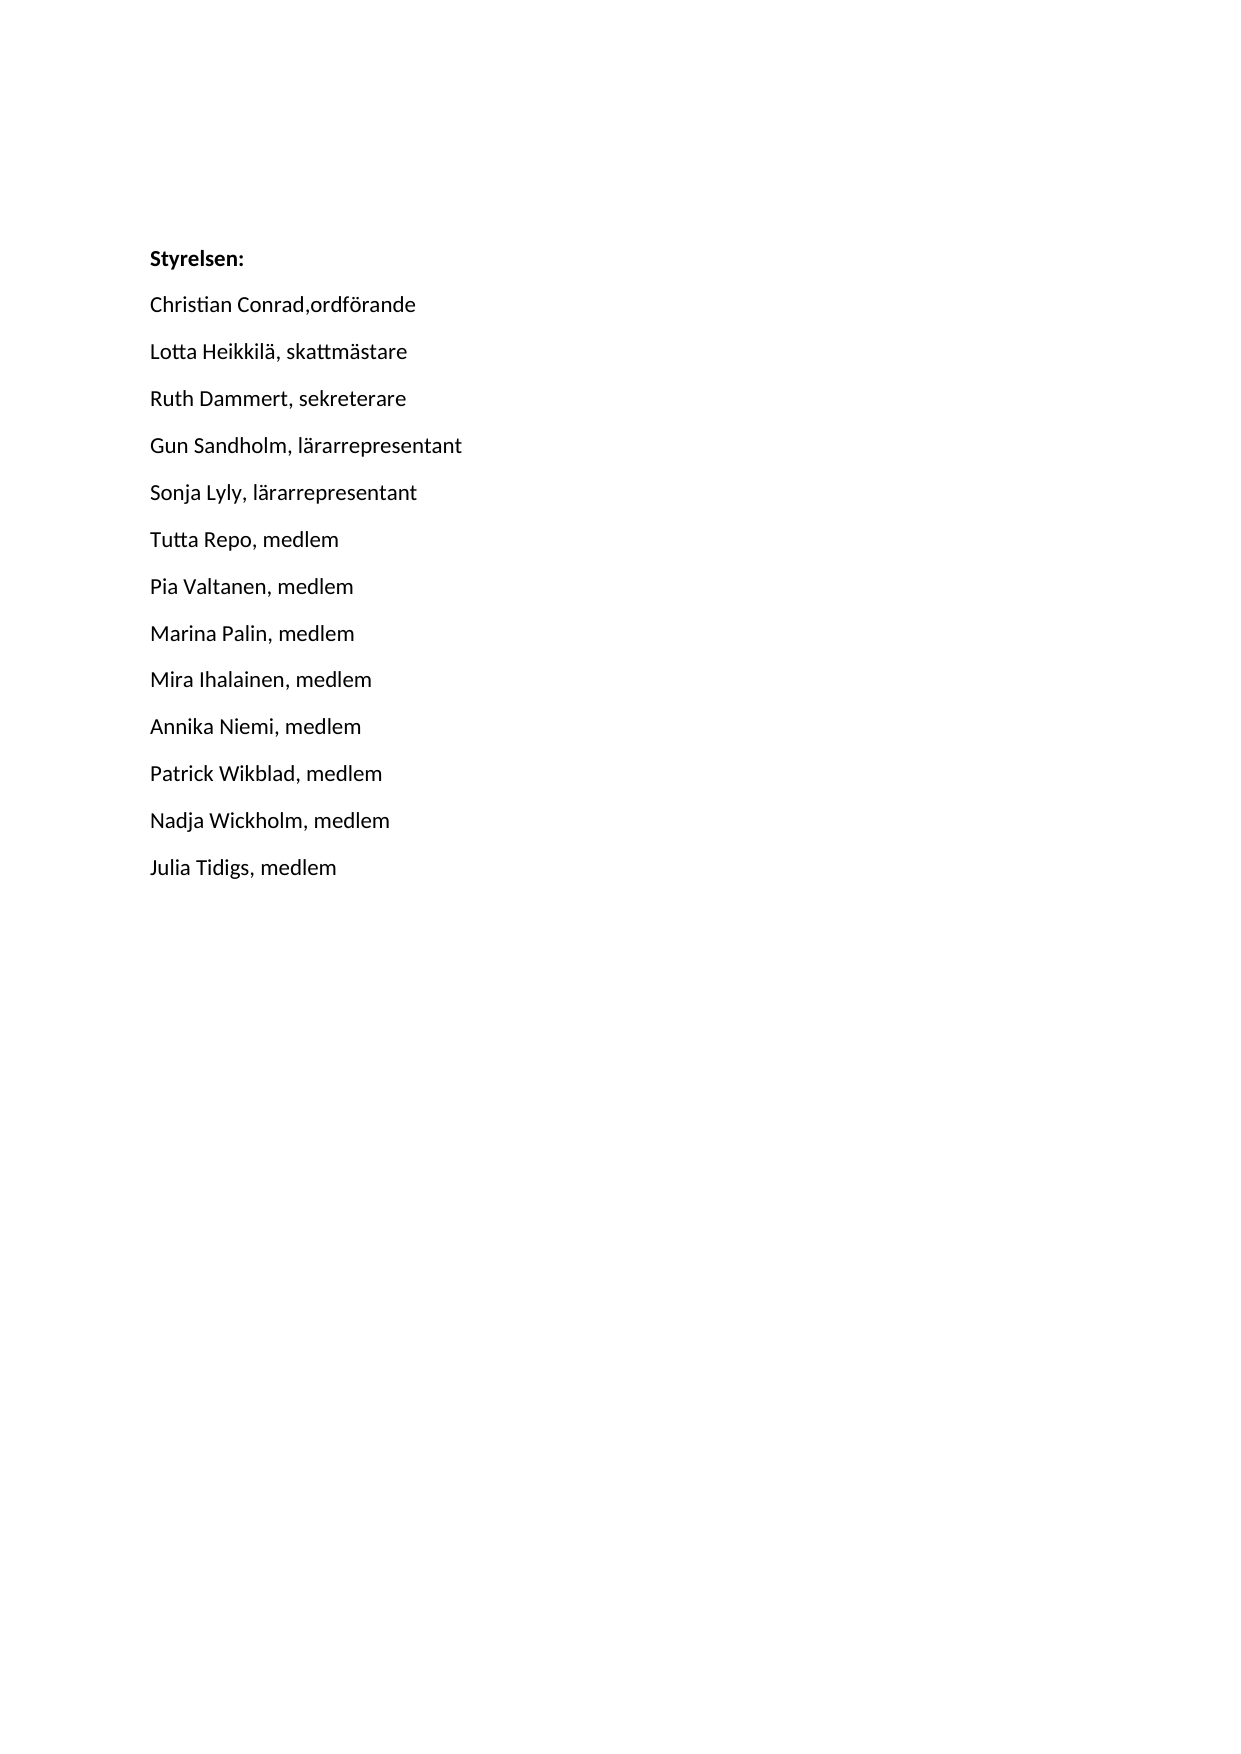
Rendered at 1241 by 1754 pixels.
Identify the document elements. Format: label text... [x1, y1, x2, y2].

text Marina Palin, medlem [150, 619, 1090, 647]
text Patrick Wikblad, medlem [150, 759, 1090, 787]
text Pia Valtanen, medlem [150, 572, 1090, 600]
text Ruth Dammert, sekreterare [150, 384, 1090, 412]
text Nadja Wickholm, medlem [150, 806, 1090, 834]
text Lotta Heikkilä, skattmästare [150, 337, 1090, 366]
text Sonja Lyly, lärarrepresentant [150, 478, 1090, 506]
text Christian Conrad,ordförande [150, 291, 1090, 319]
text Gun Sandholm, lärarrepresentant [150, 431, 1090, 459]
text Styrelsen: [150, 244, 1090, 272]
text Julia Tidigs, medlem [150, 853, 1090, 881]
text Mira Ihalainen, medlem [150, 666, 1090, 694]
text Tutta Repo, medlem [150, 525, 1090, 553]
text Annika Niemi, medlem [150, 712, 1090, 741]
